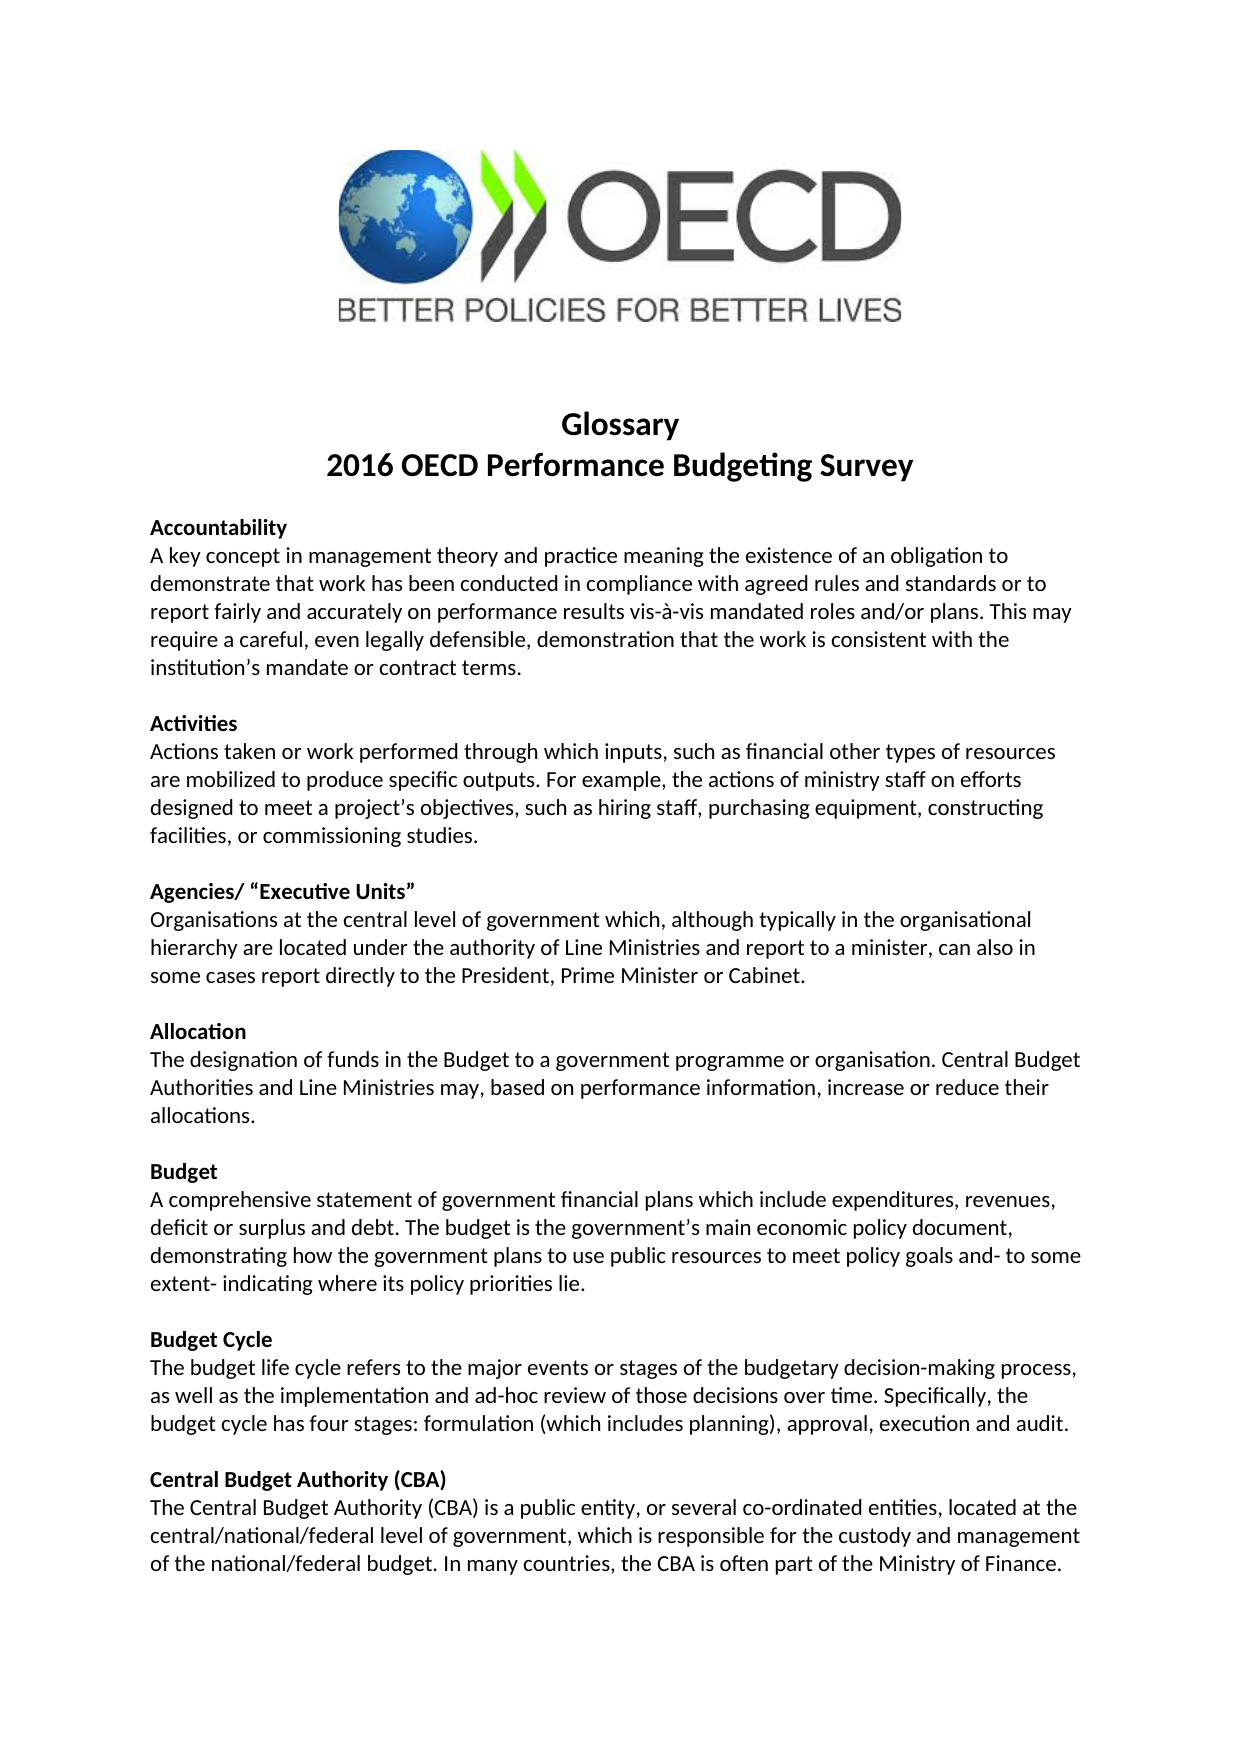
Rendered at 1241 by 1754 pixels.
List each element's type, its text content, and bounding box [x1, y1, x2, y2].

text A comprehensive statement of government financial plans which include expenditures, revenues, deficit or surplus and debt. The budget is the government’s main economic policy document, demonstrating how the government plans to use public resources to meet policy goals and- to some extent- indicating where its policy priorities lie. [150, 1185, 1090, 1297]
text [150, 1493, 1090, 1577]
text Glossary [150, 403, 1090, 444]
text Allocation [150, 1017, 1090, 1045]
text Activities [150, 709, 1090, 737]
text 2016 OECD Performance Budgeting Survey [150, 444, 1090, 485]
picture [338, 150, 902, 322]
text The budget life cycle refers to the major events or stages of the budgetary decision-making process, as well as the implementation and ad-hoc review of those decisions over time. Specifically, the budget cycle has four stages: formulation (which includes planning), approval, execution and audit. [150, 1353, 1090, 1437]
text Accountability [150, 513, 1090, 541]
text A key concept in management theory and practice meaning the existence of an obligation to demonstrate that work has been conducted in compliance with agreed rules and standards or to report fairly and accurately on performance results vis-à-vis mandated roles and/or plans. This may require a careful, even legally defensible, demonstration that the work is consistent with the institution’s mandate or contract terms. [150, 541, 1090, 681]
text Agencies/ “Executive Units” [150, 877, 1090, 905]
text Organisations at the central level of government which, although typically in the organisational hierarchy are located under the authority of Line Ministries and report to a minister, can also in some cases report directly to the President, Prime Minister or Cabinet. [150, 905, 1090, 989]
text Budget Cycle [150, 1325, 1090, 1353]
text Actions taken or work performed through which inputs, such as financial other types of resources are mobilized to produce specific outputs. For example, the actions of ministry staff on efforts designed to meet a project’s objectives, such as hiring staff, purchasing equipment, constructing facilities, or commissioning studies. [150, 737, 1090, 849]
text Central Budget Authority (CBA) [150, 1465, 1090, 1493]
text Budget [150, 1157, 1090, 1185]
text The designation of funds in the Budget to a government programme or organisation. Central Budget Authorities and Line Ministries may, based on performance information, increase or reduce their allocations. [150, 1045, 1090, 1129]
